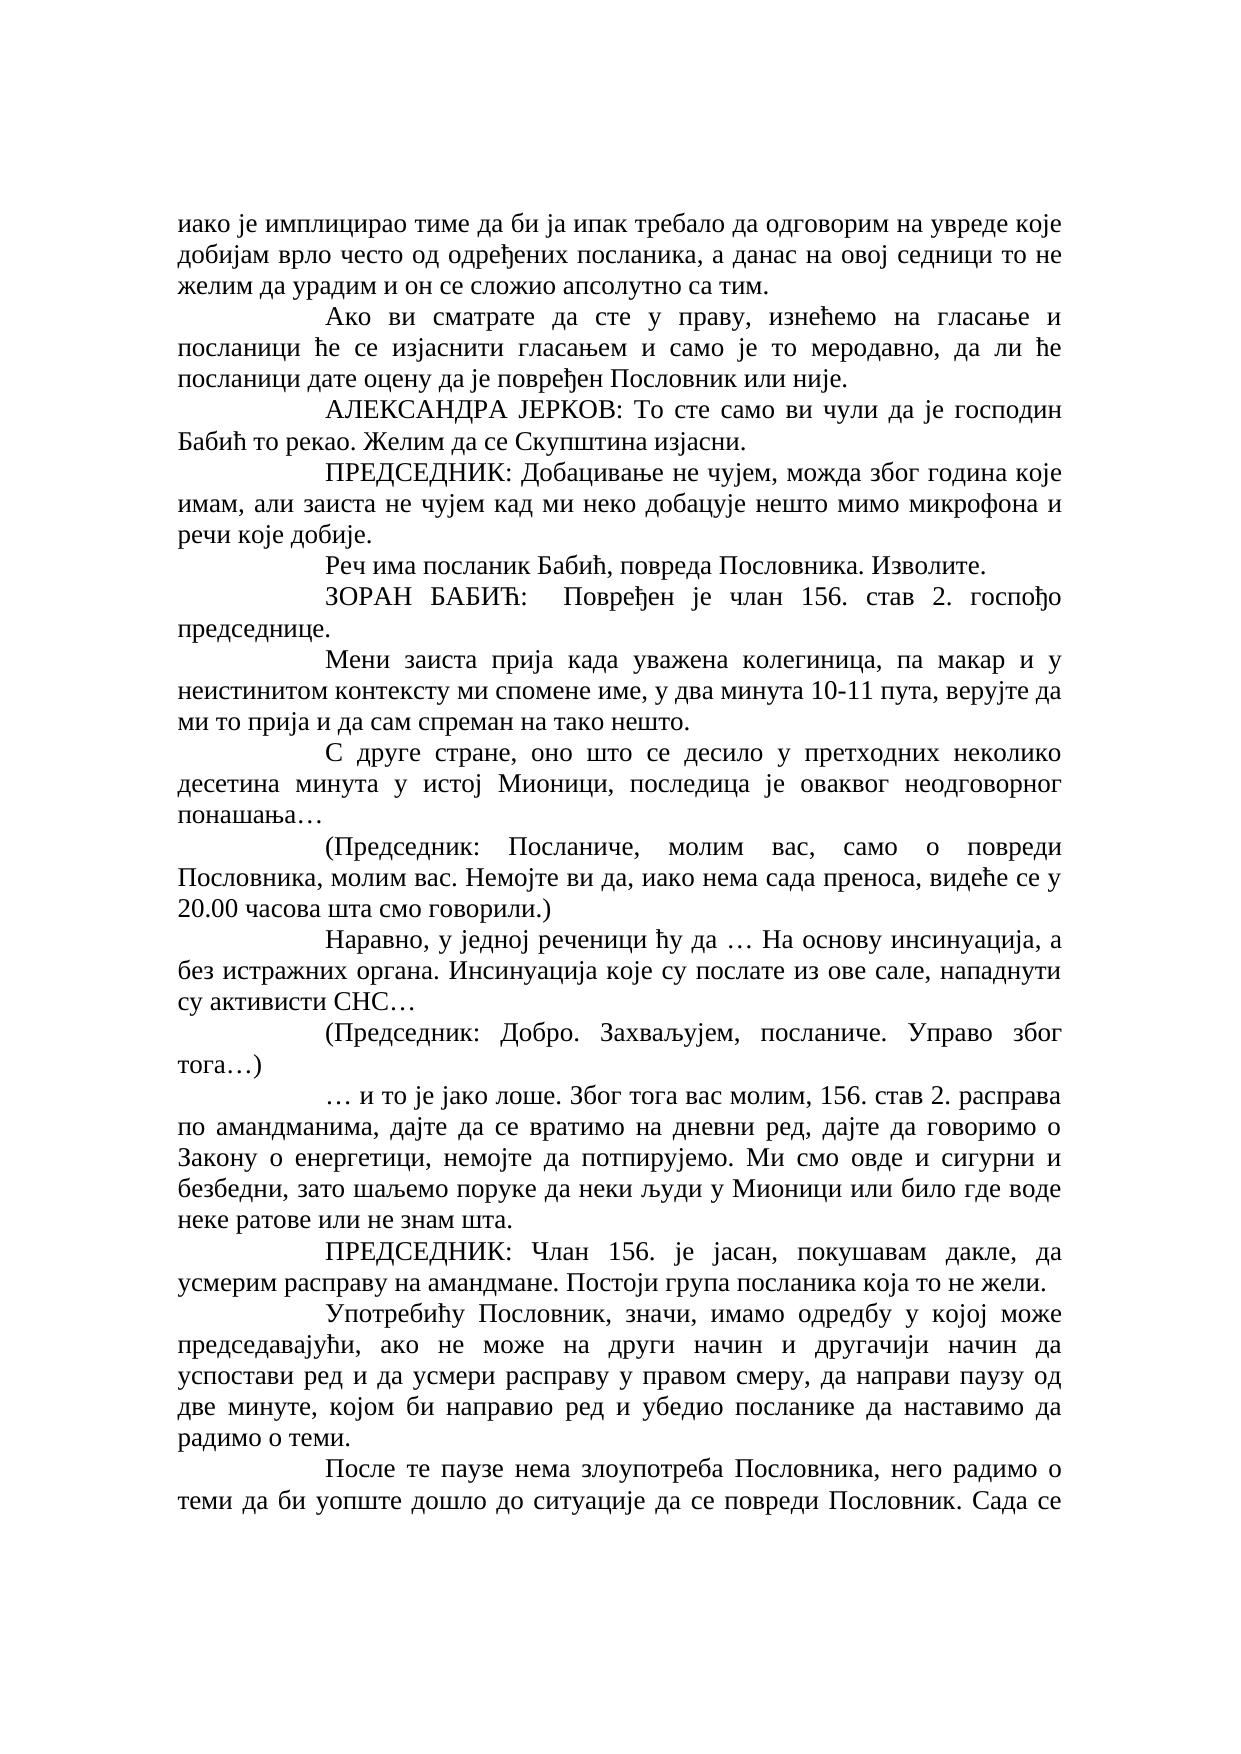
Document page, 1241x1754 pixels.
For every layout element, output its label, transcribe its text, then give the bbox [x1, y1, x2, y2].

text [177, 207, 1063, 300]
text … и то је јако лоше. Због тога вас молим, 156. став 2. расправа по амандманима, дајте да се вратимо на дневни ред, дајте да говоримо о Закону о енергетици, немојте да потпирујемо. Ми смо овде и сигурни и безбедни, зато шаљемо поруке да неки људи у Мионици или било где воде неке ратове или не знам шта. [177, 1079, 1063, 1234]
text АЛЕКСАНДРА ЈЕРКОВ: То сте само ви чули да је господин Бабић то рекао. Желим да се Скупштина изјасни. [177, 394, 1063, 456]
text Реч има посланик Бабић, повреда Пословника. Изволите. [177, 549, 1063, 581]
text Мени заиста прија када уважена колегиница, па макар и у неистинитом контексту ми спомене име, у два минута 10-11 пута, верујте да ми то прија и да сам спреман на тако нешто. [177, 643, 1063, 736]
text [177, 1453, 1063, 1515]
text ПРЕДСЕДНИК: Добацивање не чујем, можда због година које имам, али заиста не чујем кад ми неко добацује нешто мимо микрофона и речи које добије. [177, 456, 1063, 549]
text ПРЕДСЕДНИК: Члан 156. је јасан, покушавам дакле, да усмерим расправу на амандмане. Постоји група посланика која то не жели. [177, 1234, 1063, 1297]
text Наравно, у једној реченици ћу да … На основу инсинуација, а без истражних органа. Инсинуација које су послате из ове сале, нападнути су активисти СНС… [177, 923, 1063, 1017]
text ЗОРАН БАБИЋ: Повређен је члан 156. став 2. госпођо председнице. [177, 581, 1063, 643]
text (Председник: Посланиче, молим вас, само о повреди Пословника, молим вас. Немојте ви да, иако нема сада преноса, видеће се у 20.00 часова шта смо говорили.) [177, 830, 1063, 923]
text (Председник: Добро. Захваљујем, посланиче. Управо због тога…) [177, 1017, 1063, 1079]
text С друге стране, оно што се десило у претходних неколико десетина минута у истој Мионици, последица је оваквог неодговорног понашања… [177, 736, 1063, 830]
text Ако ви сматрате да сте у праву, изнећемо на гласање и посланици ће се изјаснити гласањем и само је то меродавно, да ли ће посланици дате оцену да је повређен Пословник или није. [177, 300, 1063, 394]
text Употребићу Пословник, значи, имамо одредбу у којој може председавајући, ако не може на други начин и другачији начин да успостави ред и да усмери расправу у правом смеру, да направи паузу од две минуте, којом би направио ред и убедио посланике да наставимо да радимо о теми. [177, 1297, 1063, 1453]
